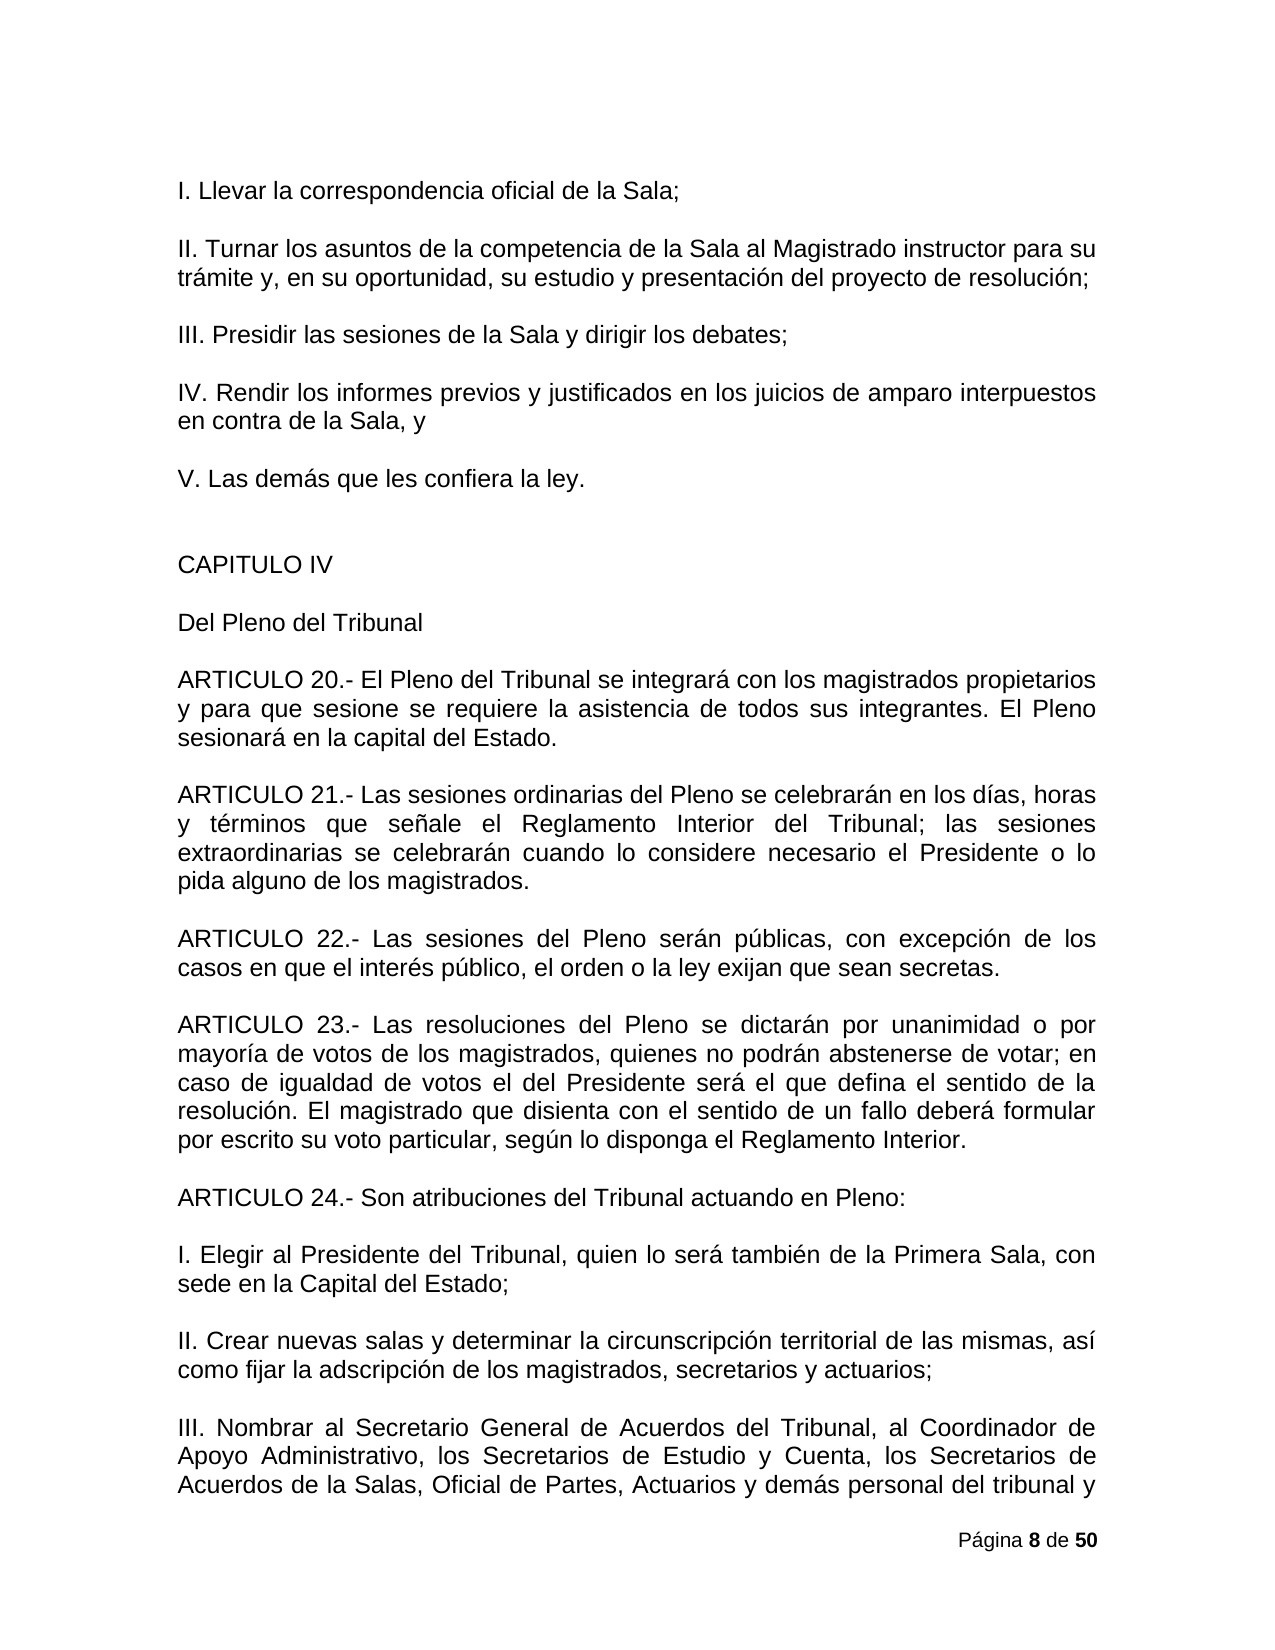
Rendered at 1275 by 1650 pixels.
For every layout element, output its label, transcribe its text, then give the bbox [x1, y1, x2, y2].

text ARTICULO 22.- Las sesiones del Pleno serán públicas, con excepción de los casos en que el interés público, el orden o la ley exijan que sean secretas. [177, 924, 1098, 981]
text II. Turnar los asuntos de la competencia de la Sala al Magistrado instructor para su trámite y, en su oportunidad, su estudio y presentación del proyecto de resolución; [177, 234, 1098, 291]
text CAPITULO IV [177, 550, 1098, 579]
text I. Llevar la correspondencia oficial de la Sala; [177, 176, 1098, 205]
text I. Elegir al Presidente del Tribunal, quien lo será también de la Primera Sala, con sede en la Capital del Estado; [177, 1240, 1098, 1298]
text II. Crear nuevas salas y determinar la circunscripción territorial de las mismas, así como fijar la adscripción de los magistrados, secretarios y actuarios; [177, 1326, 1098, 1384]
text V. Las demás que les confiera la ley. [177, 464, 1098, 493]
text ARTICULO 24.- Son atribuciones del Tribunal actuando en Pleno: [177, 1183, 1098, 1211]
text III. Presidir las sesiones de la Sala y dirigir los debates; [177, 320, 1098, 349]
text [177, 1413, 1098, 1499]
text ARTICULO 23.- Las resoluciones del Pleno se dictarán por unanimidad o por mayoría de votos de los magistrados, quienes no podrán abstenerse de votar; en caso de igualdad de votos el del Presidente será el que defina el sentido de la resolución. El magistrado que disienta con el sentido de un fallo deberá formular por escrito su voto particular, según lo disponga el Reglamento Interior. [177, 1010, 1098, 1154]
text ARTICULO 21.- Las sesiones ordinarias del Pleno se celebrarán en los días, horas y términos que señale el Reglamento Interior del Tribunal; las sesiones extraordinarias se celebrarán cuando lo considere necesario el Presidente o lo pida alguno de los magistrados. [177, 780, 1098, 895]
text Del Pleno del Tribunal [177, 608, 1098, 636]
text ARTICULO 20.- El Pleno del Tribunal se integrará con los magistrados propietarios y para que sesione se requiere la asistencia de todos sus integrantes. El Pleno sesionará en la capital del Estado. [177, 665, 1098, 751]
text IV. Rendir los informes previos y justificados en los juicios de amparo interpuestos en contra de la Sala, y [177, 378, 1098, 435]
